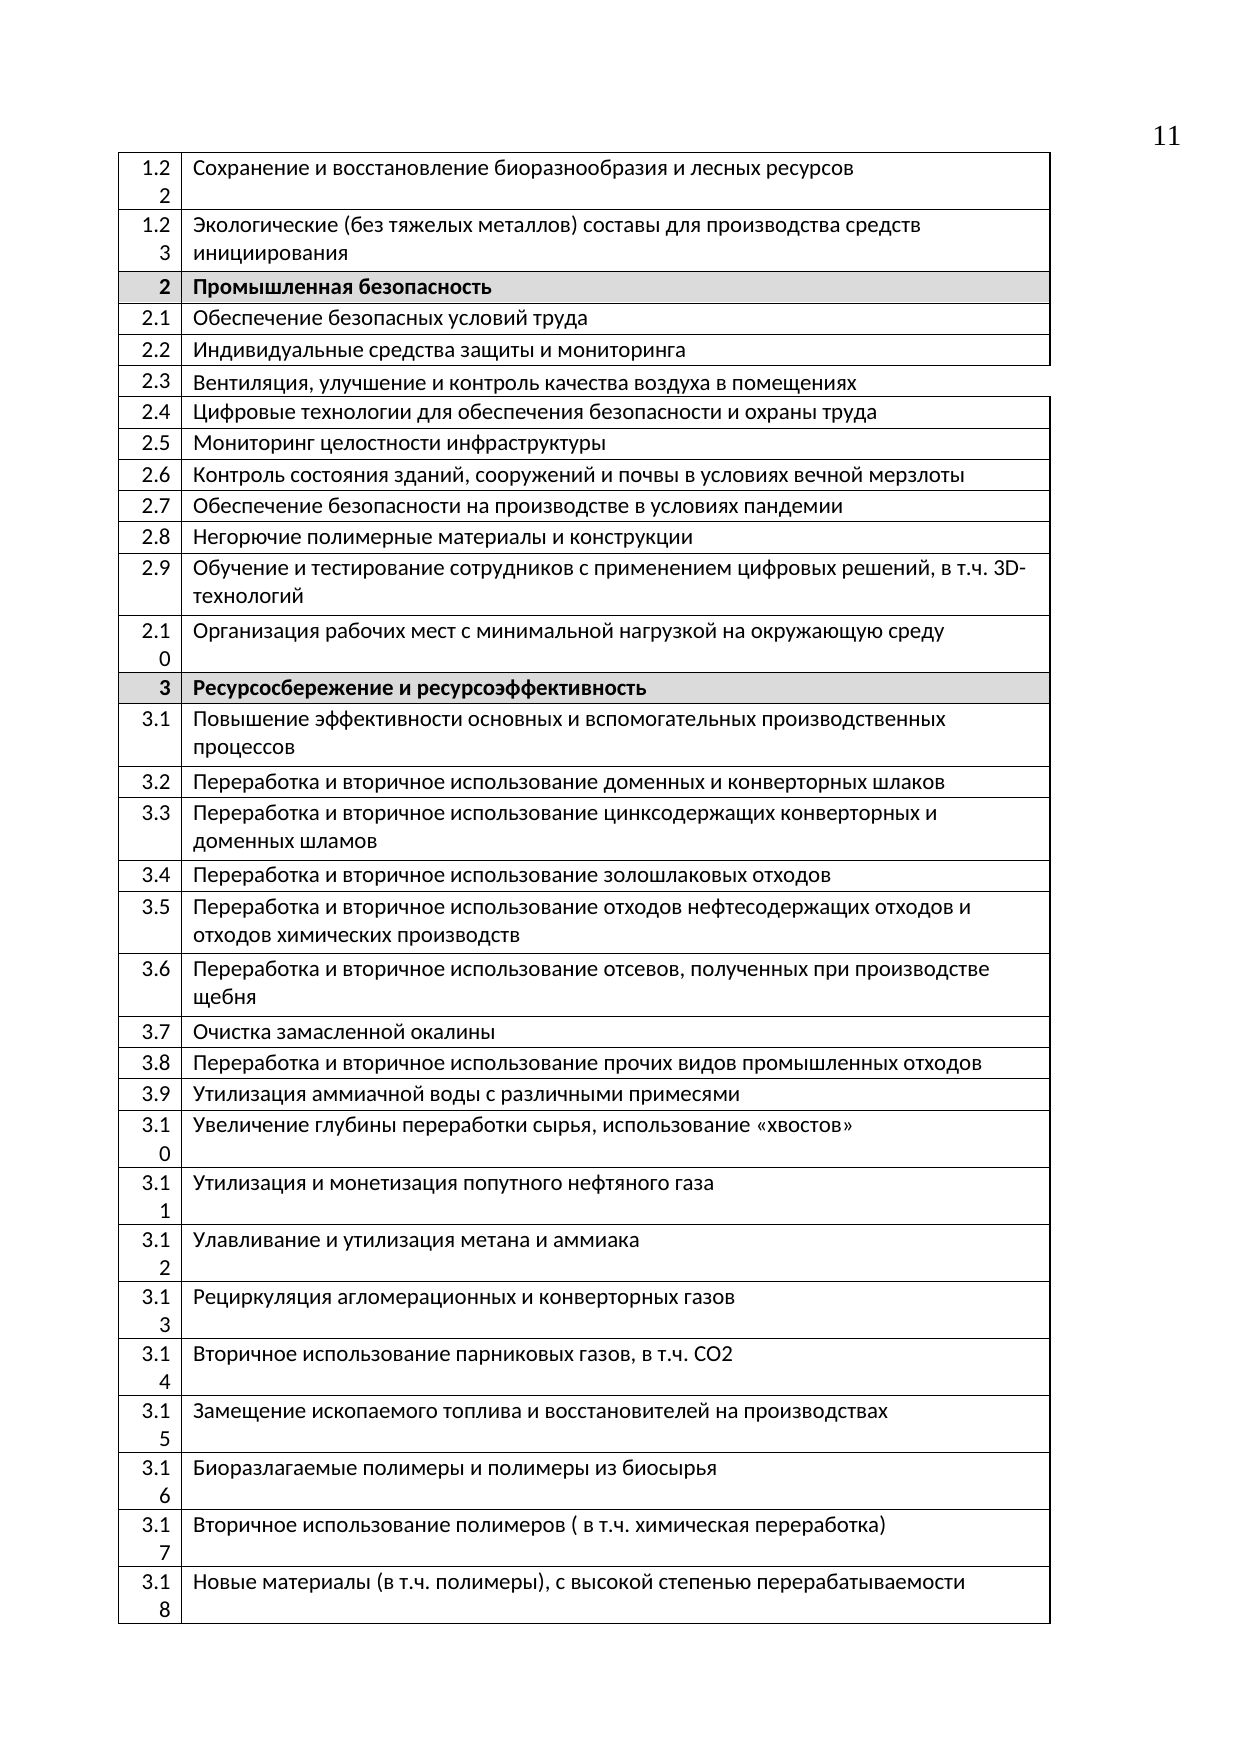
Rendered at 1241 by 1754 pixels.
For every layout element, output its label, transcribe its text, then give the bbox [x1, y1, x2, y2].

table_cell 3.8 [119, 1048, 181, 1078]
table_cell 3.10 [119, 1111, 181, 1167]
table_cell Замещение ископаемого топлива и восстановителей на производствах [182, 1396, 1049, 1452]
table_cell 3.1 [119, 704, 181, 766]
table_cell 2 [119, 272, 181, 302]
table_cell Обеспечение безопасных условий труда [182, 304, 1049, 334]
table_cell Экологические (без тяжелых металлов) составы для производства средств инициирования [182, 210, 1049, 271]
table_cell 3.9 [119, 1079, 181, 1109]
table_cell 2.7 [119, 491, 181, 521]
table_cell 2.2 [119, 335, 181, 365]
table_cell Обеспечение безопасности на производстве в условиях пандемии [182, 491, 1049, 521]
table_cell 3.11 [119, 1168, 181, 1224]
table_cell Увеличение глубины переработки сырья, использование «хвостов» [182, 1111, 1049, 1167]
table_cell Утилизация аммиачной воды с различными примесями [182, 1079, 1049, 1109]
table_cell Переработка и вторичное использование отходов нефтесодержащих отходов и отходов химических производств [182, 892, 1049, 953]
table_cell Контроль состояния зданий, сооружений и почвы в условиях вечной мерзлоты [182, 460, 1049, 490]
table_cell Мониторинг целостности инфраструктуры [182, 429, 1049, 459]
table_cell 3 [119, 673, 181, 703]
table_cell Утилизация и монетизация попутного нефтяного газа [182, 1168, 1049, 1224]
table_cell 3.7 [119, 1017, 181, 1047]
table_cell 2.5 [119, 429, 181, 459]
table_cell Вторичное использование полимеров ( в т.ч. химическая переработка) [182, 1510, 1049, 1566]
table_cell 2.9 [119, 554, 181, 615]
table_cell 1.23 [119, 210, 181, 271]
table_cell 3.2 [119, 767, 181, 797]
table_cell 2.3 [119, 366, 181, 396]
table_cell 3.13 [119, 1282, 181, 1338]
table_cell Повышение эффективности основных и вспомогательных производственных процессов [182, 704, 1049, 766]
table_cell Организация рабочих мест с минимальной нагрузкой на окружающую среду [182, 616, 1049, 672]
table_cell 2.10 [119, 616, 181, 672]
table_cell 2.8 [119, 522, 181, 552]
table_cell 3.14 [119, 1339, 181, 1395]
table_cell Переработка и вторичное использование золошлаковых отходов [182, 861, 1049, 891]
table_cell Вторичное использование парниковых газов, в т.ч. СО2 [182, 1339, 1049, 1395]
table_cell Обучение и тестирование сотрудников с применением цифровых решений, в т.ч. 3D-технологий [182, 554, 1049, 615]
table_cell Рециркуляция агломерационных и конверторных газов [182, 1282, 1049, 1338]
table_cell Биоразлагаемые полимеры и полимеры из биосырья [182, 1453, 1049, 1509]
table_cell 3.6 [119, 954, 181, 1016]
table_cell Ресурсосбережение и ресурсоэффективность [182, 673, 1049, 703]
table_cell 3.3 [119, 798, 181, 859]
table_cell 2.4 [119, 397, 181, 427]
table_cell Вентиляция, улучшение и контроль качества воздуха в помещениях [182, 366, 1050, 396]
table_cell Новые материалы (в т.ч. полимеры), с высокой степенью перерабатываемости [182, 1567, 1049, 1623]
table_cell Цифровые технологии для обеспечения безопасности и охраны труда [182, 397, 1049, 427]
table_cell 3.16 [119, 1453, 181, 1509]
table_cell 1.22 [119, 153, 181, 209]
table_cell Сохранение и восстановление биоразнообразия и лесных ресурсов [182, 153, 1049, 209]
table_cell 3.18 [119, 1567, 181, 1623]
table_cell 2.6 [119, 460, 181, 490]
table_cell 3.12 [119, 1225, 181, 1281]
table_cell Очистка замасленной окалины [182, 1017, 1049, 1047]
table_cell Негорючие полимерные материалы и конструкции [182, 522, 1049, 552]
table_cell Переработка и вторичное использование отсевов, полученных при производстве щебня [182, 954, 1049, 1016]
table_cell Индивидуальные средства защиты и мониторинга [182, 335, 1049, 365]
table_cell 3.17 [119, 1510, 181, 1566]
table_cell 2.1 [119, 304, 181, 334]
table_cell Промышленная безопасность [182, 272, 1049, 302]
table_cell 3.15 [119, 1396, 181, 1452]
table_cell Переработка и вторичное использование доменных и конверторных шлаков [182, 767, 1049, 797]
table_cell Улавливание и утилизация метана и аммиака [182, 1225, 1049, 1281]
table_cell Переработка и вторичное использование прочих видов промышленных отходов [182, 1048, 1049, 1078]
table_cell 3.4 [119, 861, 181, 891]
table_cell 3.5 [119, 892, 181, 953]
table_cell Переработка и вторичное использование цинксодержащих конверторных и доменных шламов [182, 798, 1049, 859]
